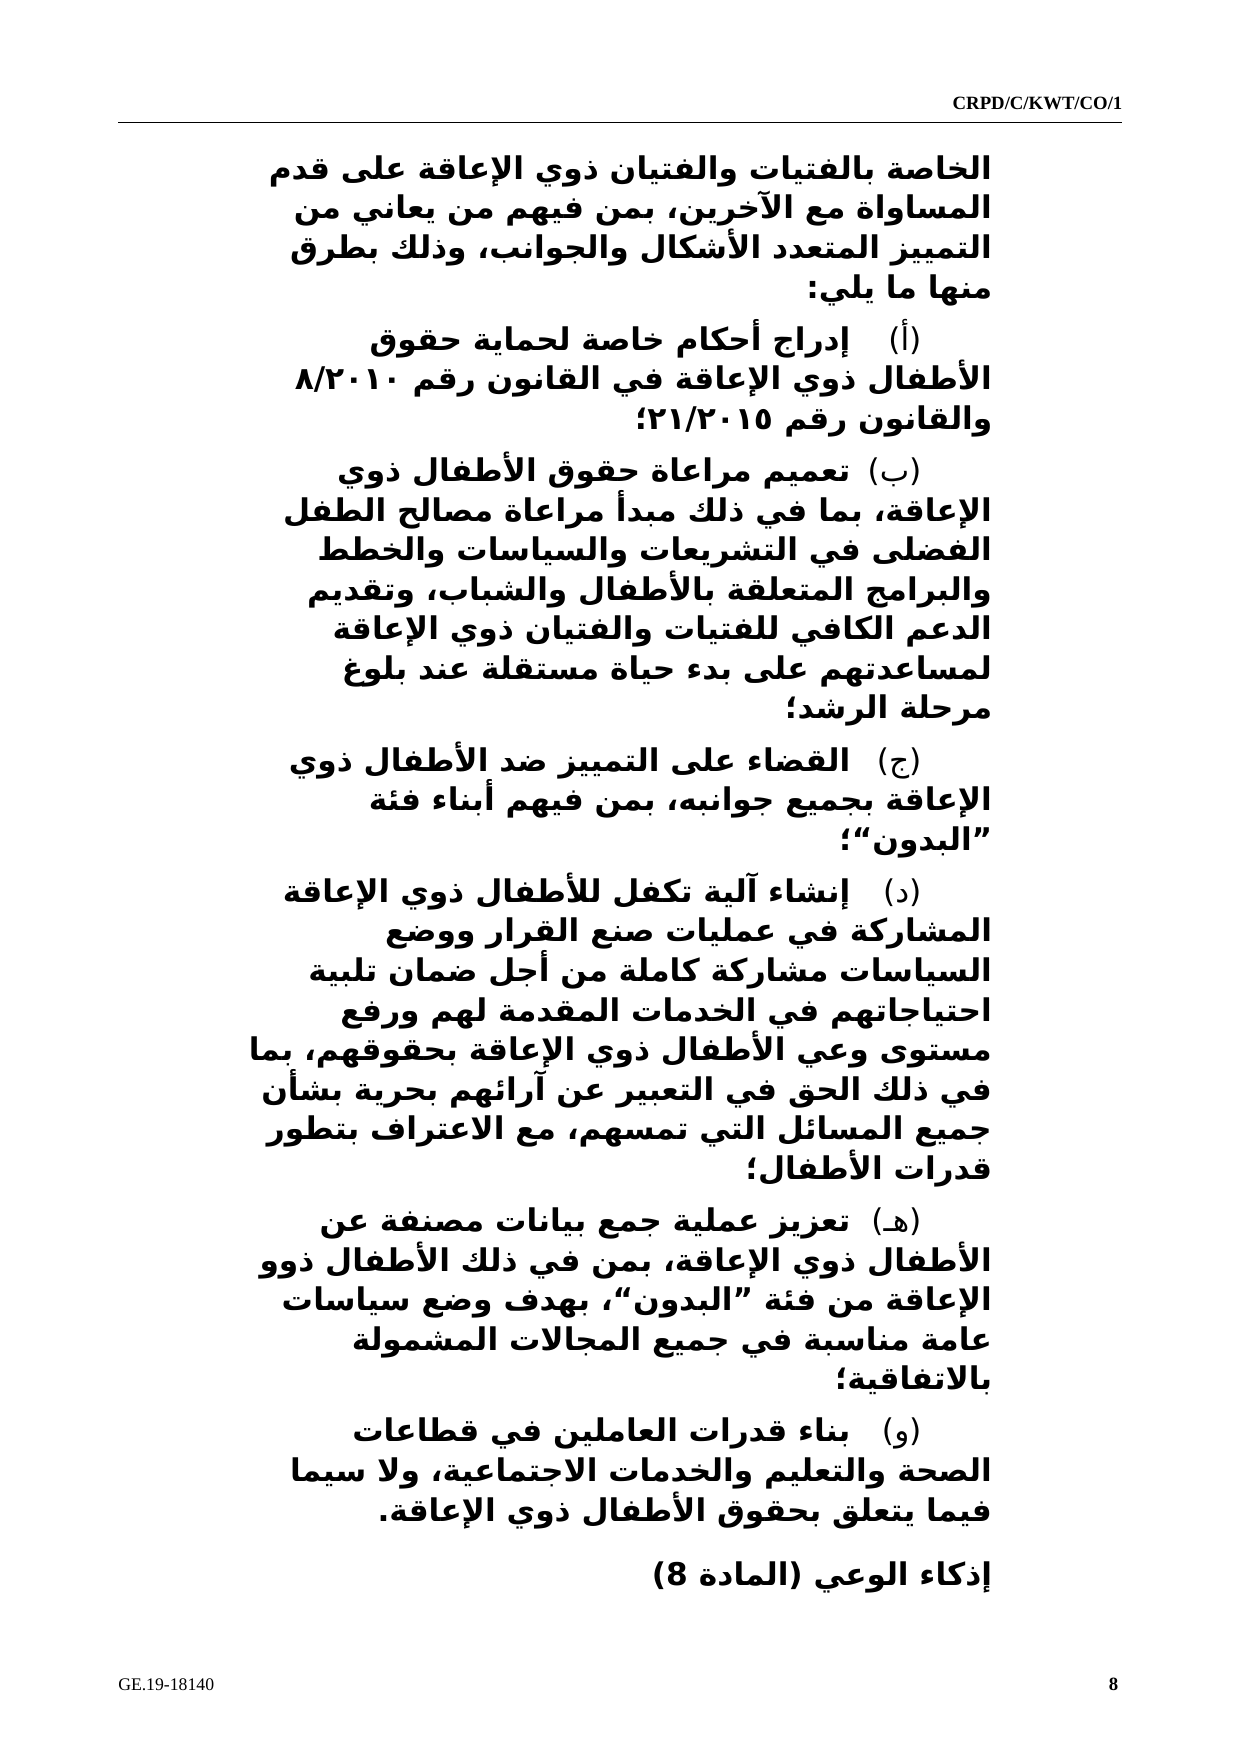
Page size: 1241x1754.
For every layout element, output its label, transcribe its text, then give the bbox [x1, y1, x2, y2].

text (و) بناء قدرات العاملين في قطاعات الصحة والتعليم والخدمات الاجتماعية، ولا سيما فيما يتعلق بحقوق الأطفال ذوي الإعاقة. [248, 1410, 992, 1529]
text (هـ) تعزيز عملية جمع بيانات مصنفة عن الأطفال ذوي الإعاقة، بمن في ذلك الأطفال ذوو الإعاقة من فئة ”البدون“، بهدف وضع سياسات عامة مناسبة في جميع المجالات المشمولة بالاتفاقية؛ [248, 1200, 992, 1398]
text (ب) تعميم مراعاة حقوق الأطفال ذوي الإعاقة، بما في ذلك مبدأ مراعاة مصالح الطفل الفضلى في التشريعات والسياسات والخطط والبرامج المتعلقة بالأطفال والشباب، وتقديم الدعم الكافي للفتيات والفتيان ذوي الإعاقة لمساعدتهم على بدء حياة مستقلة عند بلوغ مرحلة الرشد؛ [248, 450, 992, 727]
text (أ) إدراج أحكام خاصة لحماية حقوق الأطفال ذوي الإعاقة في القانون رقم ٨/٢٠١٠ والقانون رقم ٢١/٢٠١٥؛ [248, 318, 992, 437]
text إذكاء الوعي (المادة 8) [248, 1554, 1122, 1593]
text (ج) القضاء على التمييز ضد الأطفال ذوي الإعاقة بجميع جوانبه، بمن فيهم أبناء فئة ”البدون“؛ [248, 739, 992, 858]
text (د) إنشاء آلية تكفل للأطفال ذوي الإعاقة المشاركة في عمليات صنع القرار ووضع السياسات مشاركة كاملة من أجل ضمان تلبية احتياجاتهم في الخدمات المقدمة لهم ورفع مستوى وعي الأطفال ذوي الإعاقة بحقوقهم، بما في ذلك الحق في التعبير عن آرائهم بحرية بشأن جميع المسائل التي تمسهم، مع الاعتراف بتطور قدرات الأطفال؛ [248, 871, 992, 1187]
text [248, 148, 992, 306]
